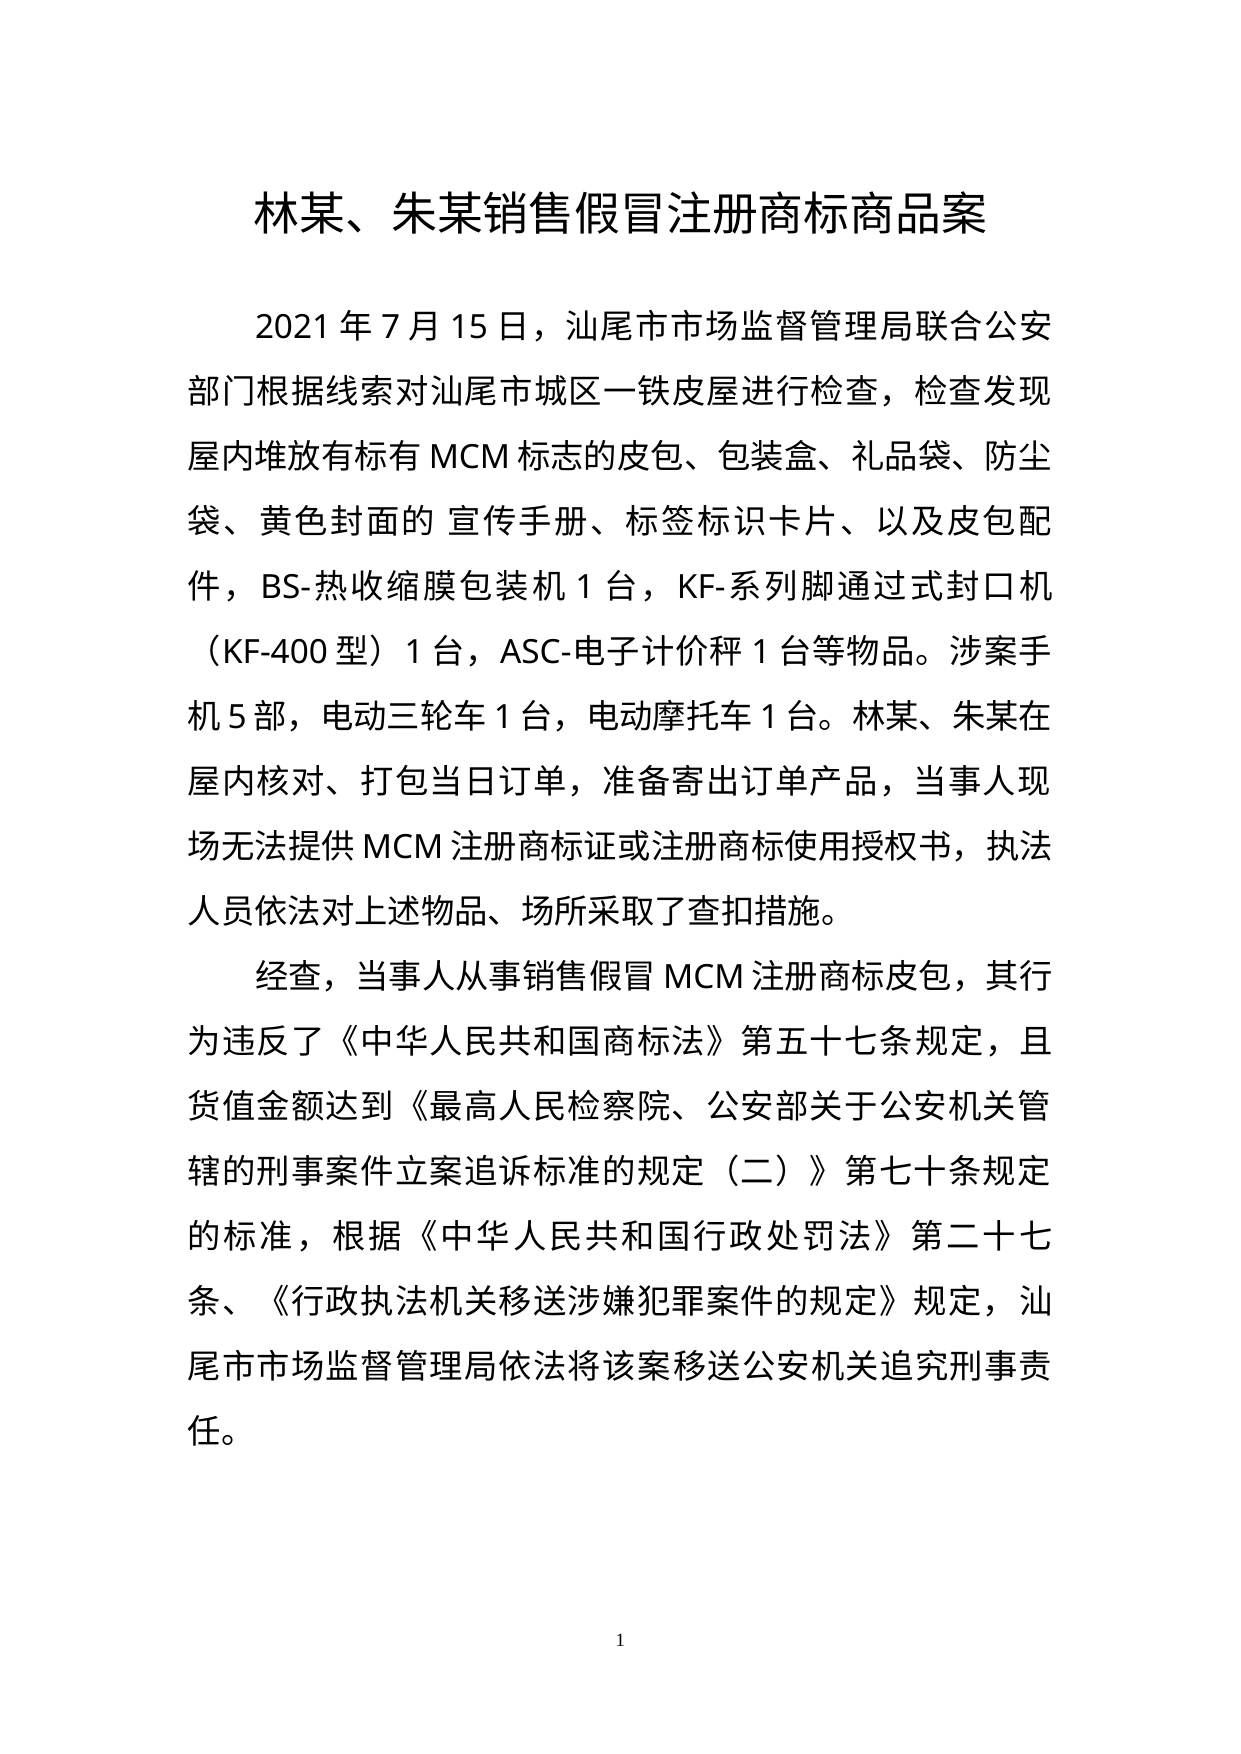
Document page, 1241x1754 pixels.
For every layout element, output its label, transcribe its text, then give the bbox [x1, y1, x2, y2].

text 2021年7月15日，汕尾市市场监督管理局联合公安部门根据线索对汕尾市城区一铁皮屋进行检查，检查发现屋内堆放有标有MCM标志的皮包、包装盒、礼品袋、防尘袋、黄色封面的 宣传手册、标签标识卡片、以及皮包配件，BS-热收缩膜包装机1台，KF-系列脚通过式封口机（KF-400型）1台，ASC-电子计价秤1台等物品。涉案手机5部，电动三轮车1台，电动摩托车1台。林某、朱某在屋内核对、打包当日订单，准备寄出订单产品，当事人现场无法提供MCM注册商标证或注册商标使用授权书，执法人员依法对上述物品、场所采取了查扣措施。 [187, 292, 1053, 942]
text 经查，当事人从事销售假冒MCM注册商标皮包，其行为违反了《中华人民共和国商标法》第五十七条规定，且货值金额达到《最高人民检察院、公安部关于公安机关管辖的刑事案件立案追诉标准的规定（二）》第七十条规定的标准，根据《中华人民共和国行政处罚法》第二十七条、《行政执法机关移送涉嫌犯罪案件的规定》规定，汕尾市市场监督管理局依法将该案移送公安机关追究刑事责任。 [187, 942, 1053, 1462]
text 林某、朱某销售假冒注册商标商品案 [187, 162, 1053, 259]
